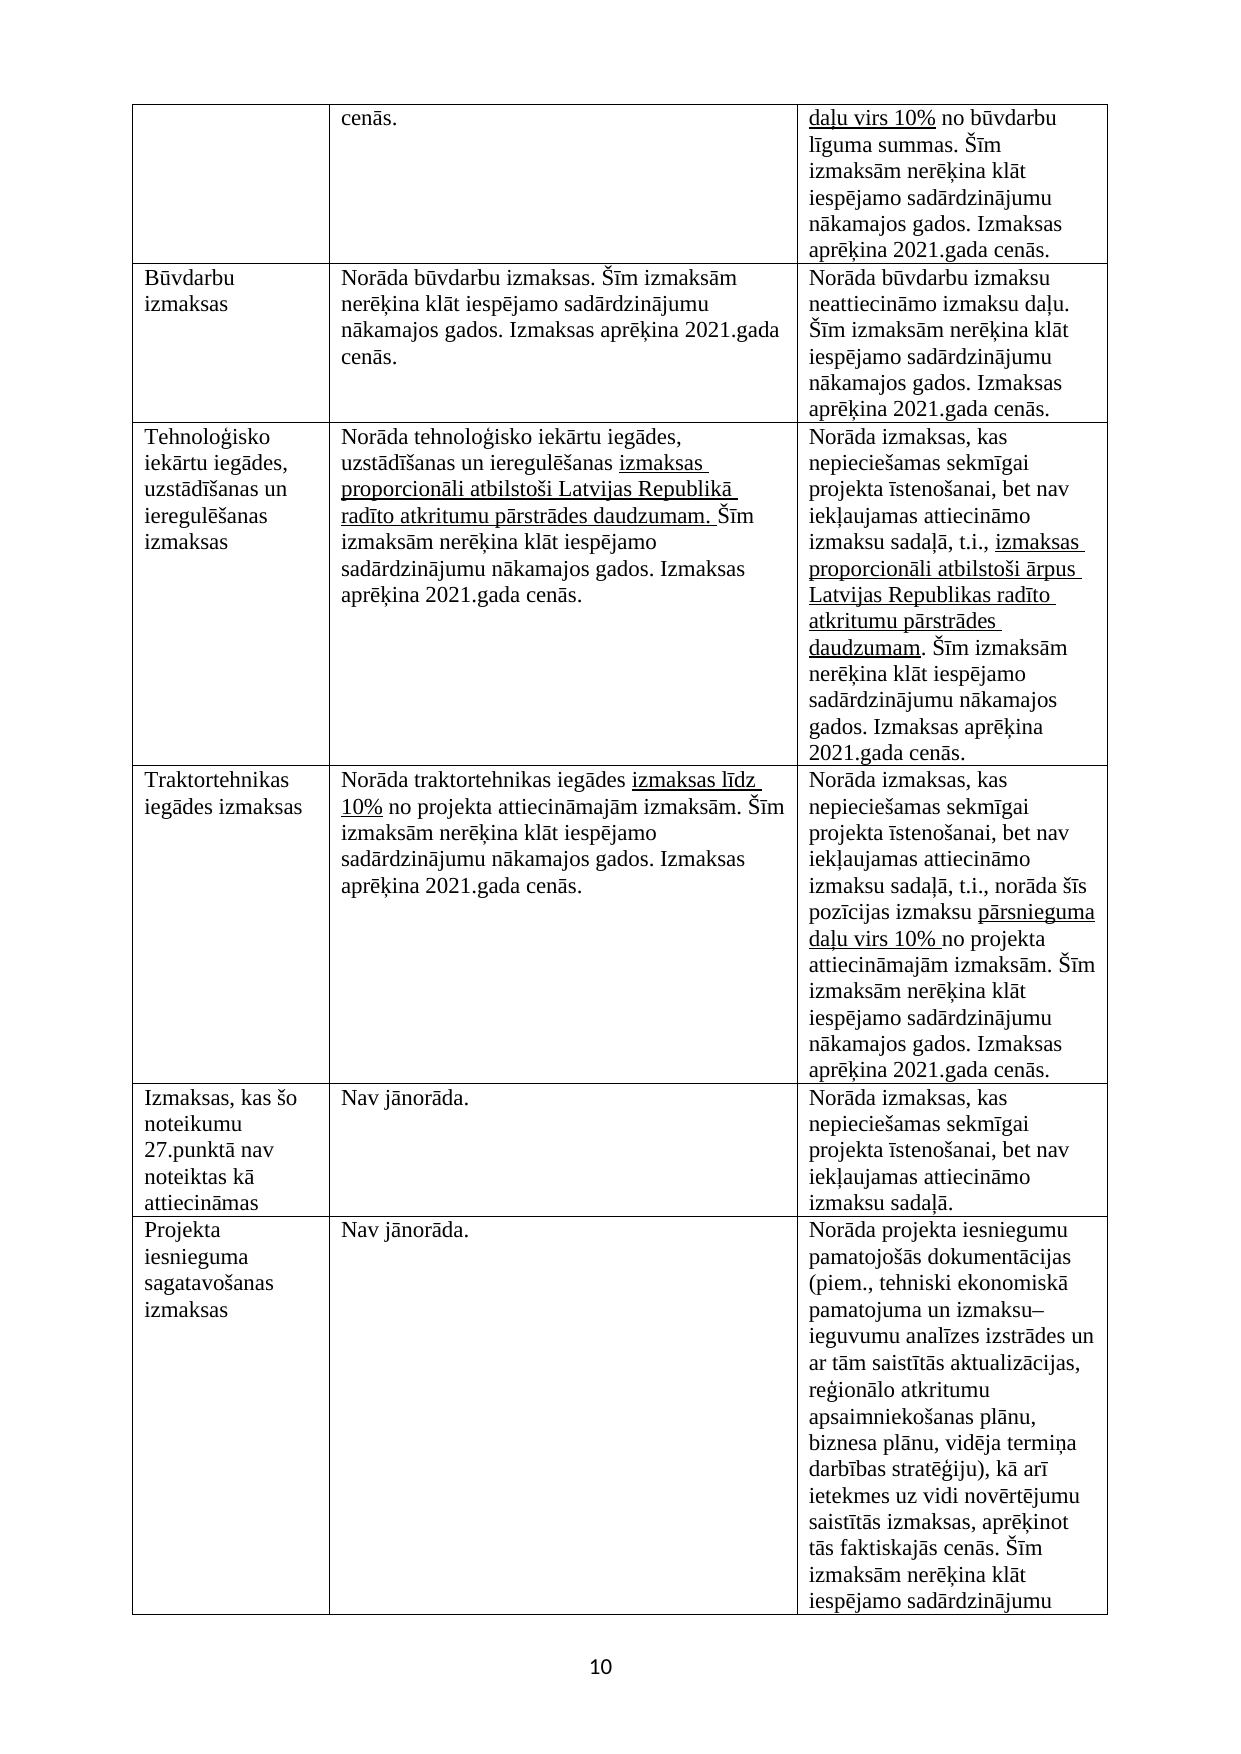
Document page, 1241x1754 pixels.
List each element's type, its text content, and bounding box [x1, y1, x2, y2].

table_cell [798, 105, 1107, 263]
table_cell Nav jānorāda. [330, 1084, 797, 1216]
table_cell Norāda izmaksas, kas nepieciešamas sekmīgai projekta īstenošanai, bet nav iekļaujamas attiecināmo izmaksu sadaļā, t.i., norāda šīs pozīcijas izmaksu pārsnieguma daļu virs 10% no projekta attiecināmajām izmaksām. Šīm izmaksām nerēķina klāt iespējamo sadārdzinājumu nākamajos gados. Izmaksas aprēķina 2021.gada cenās. [798, 766, 1107, 1083]
table_cell Norāda būvdarbu izmaksas. Šīm izmaksām nerēķina klāt iespējamo sadārdzinājumu nākamajos gados. Izmaksas aprēķina 2021.gada cenās. [330, 264, 797, 422]
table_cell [798, 1217, 1107, 1613]
table_cell Norāda tehnoloģisko iekārtu iegādes, uzstādīšanas un ieregulēšanas izmaksas proporcionāli atbilstoši Latvijas Republikā radīto atkritumu pārstrādes daudzumam. Šīm izmaksām nerēķina klāt iespējamo sadārdzinājumu nākamajos gados. Izmaksas aprēķina 2021.gada cenās. [330, 423, 797, 765]
table_cell Norāda būvdarbu izmaksu neattiecināmo izmaksu daļu. Šīm izmaksām nerēķina klāt iespējamo sadārdzinājumu nākamajos gados. Izmaksas aprēķina 2021.gada cenās. [798, 264, 1107, 422]
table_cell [133, 105, 329, 263]
table_cell Norāda traktortehnikas iegādes izmaksas līdz 10% no projekta attiecināmajām izmaksām. Šīm izmaksām nerēķina klāt iespējamo sadārdzinājumu nākamajos gados. Izmaksas aprēķina 2021.gada cenās. [330, 766, 797, 1083]
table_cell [330, 105, 797, 263]
table_cell Izmaksas, kas šo noteikumu 27.punktā nav noteiktas kā attiecināmas [133, 1084, 329, 1216]
table_cell Traktortehnikas iegādes izmaksas [133, 766, 329, 1083]
table_cell Norāda izmaksas, kas nepieciešamas sekmīgai projekta īstenošanai, bet nav iekļaujamas attiecināmo izmaksu sadaļā, t.i., izmaksas proporcionāli atbilstoši ārpus Latvijas Republikas radīto atkritumu pārstrādes daudzumam. Šīm izmaksām nerēķina klāt iespējamo sadārdzinājumu nākamajos gados. Izmaksas aprēķina 2021.gada cenās. [798, 423, 1107, 765]
table_cell Tehnoloģisko iekārtu iegādes, uzstādīšanas un ieregulēšanas izmaksas [133, 423, 329, 765]
table_cell Norāda izmaksas, kas nepieciešamas sekmīgai projekta īstenošanai, bet nav iekļaujamas attiecināmo izmaksu sadaļā. [798, 1084, 1107, 1216]
table_cell Nav jānorāda. [330, 1217, 797, 1613]
table_cell Būvdarbu izmaksas [133, 264, 329, 422]
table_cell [133, 1217, 329, 1613]
